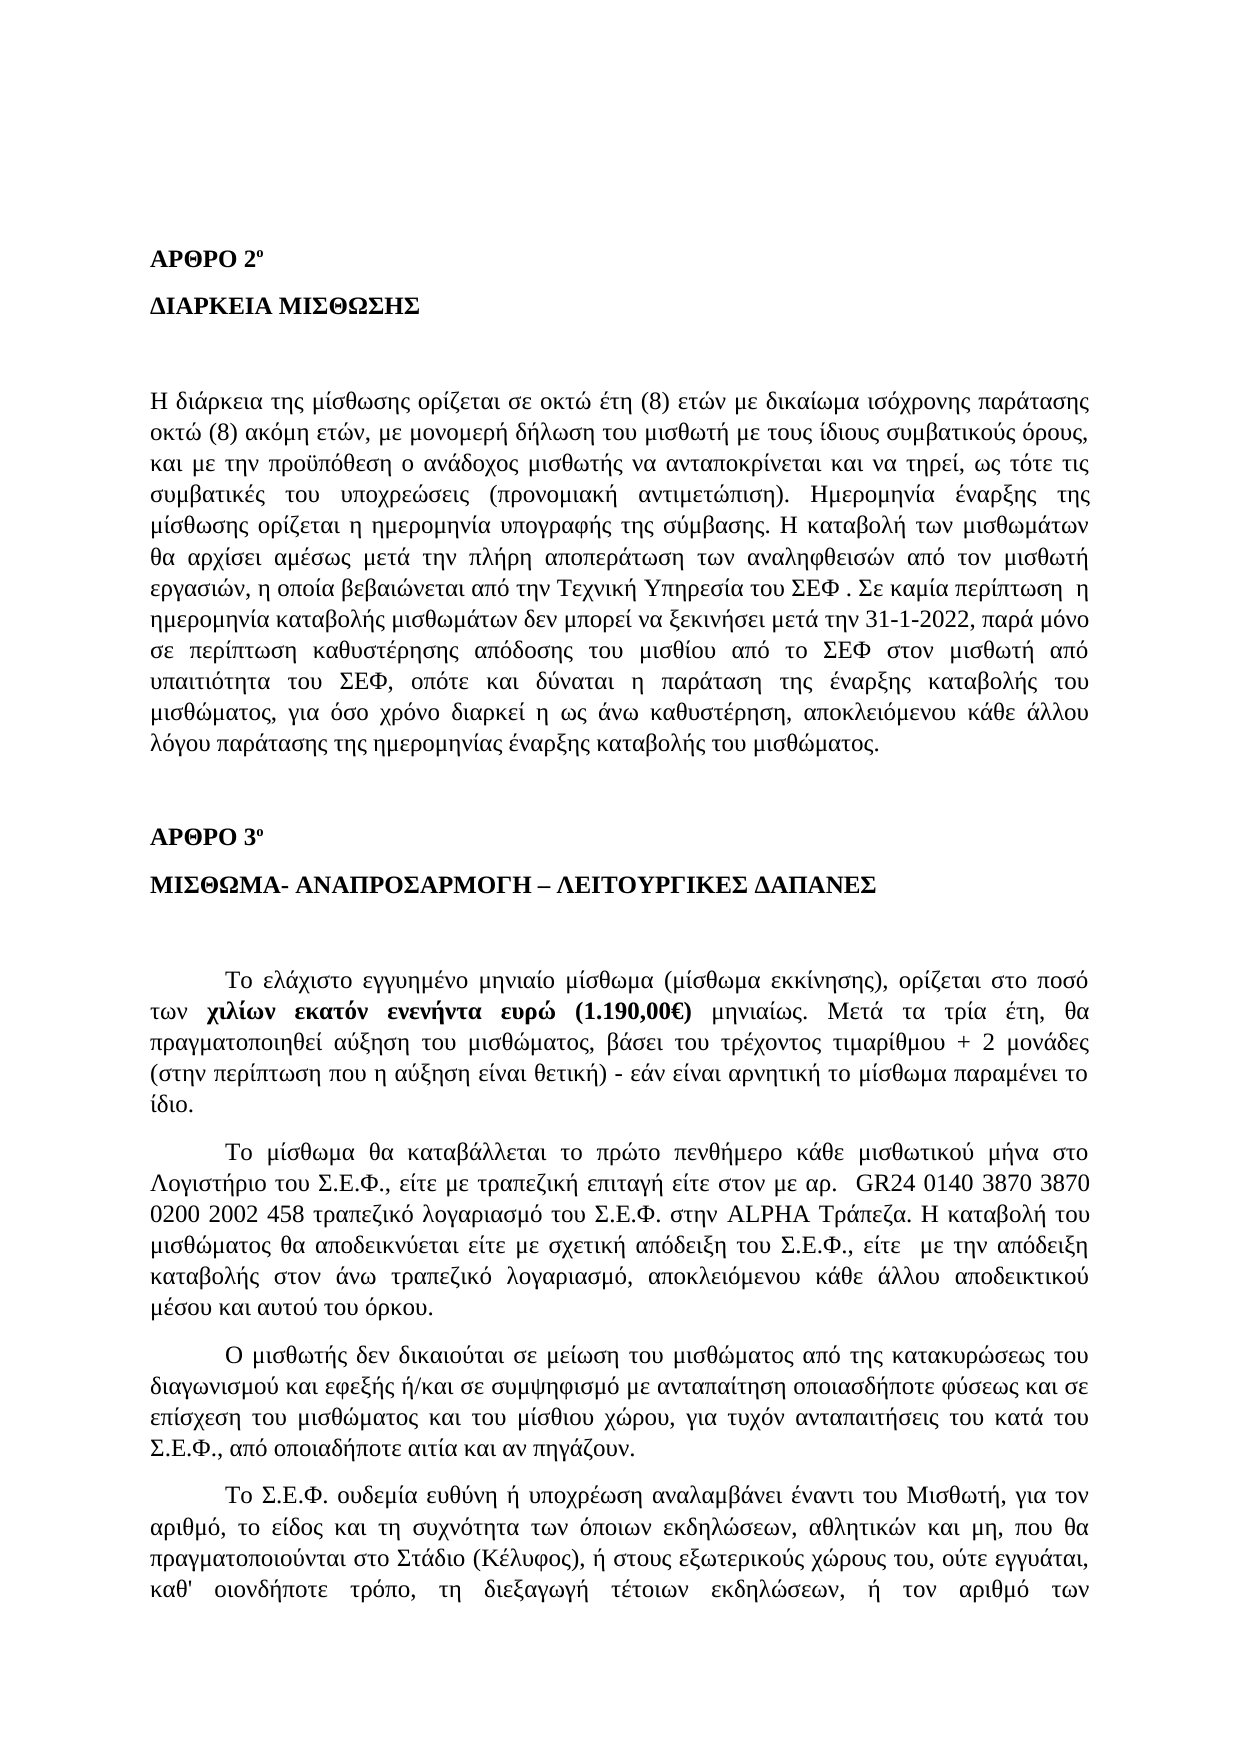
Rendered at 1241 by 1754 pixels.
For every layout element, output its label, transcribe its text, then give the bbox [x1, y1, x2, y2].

text Το μίσθωμα θα καταβάλλεται το πρώτο πενθήμερο κάθε μισθωτικού μήνα στο Λογιστήριο του Σ.Ε.Φ., είτε με τραπεζική επιταγή είτε στον με αρ. GR24 0140 3870 3870 0200 2002 458 τραπεζικό λογαριασμό του Σ.Ε.Φ. στην ALPHA Τράπεζα. Η καταβολή του μισθώματος θα αποδεικνύεται είτε με σχετική απόδειξη του Σ.Ε.Φ., είτε με την απόδειξη καταβολής στον άνω τραπεζικό λογαριασμό, αποκλειόμενου κάθε άλλου αποδεικτικού μέσου και αυτού του όρκου. [150, 1137, 1090, 1321]
text Ο μισθωτής δεν δικαιούται σε μείωση του μισθώματος από της κατακυρώσεως του διαγωνισμού και εφεξής ή/και σε συμψηφισμό με ανταπαίτηση οποιασδήποτε φύσεως και σε επίσχεση του μισθώματος και του μίσθιου χώρου, για τυχόν ανταπαιτήσεις του κατά του Σ.Ε.Φ., από οποιαδήποτε αιτία και αν πηγάζουν. [150, 1340, 1090, 1462]
text ΑΡΘΡΟ 2ο [150, 244, 1090, 272]
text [150, 1481, 1090, 1602]
text Η διάρκεια της μίσθωσης ορίζεται σε οκτώ έτη (8) ετών με δικαίωμα ισόχρονης παράτασης οκτώ (8) ακόμη ετών, με μονομερή δήλωση του μισθωτή με τους ίδιους συμβατικούς όρους, και με την προϋπόθεση ο ανάδοχος μισθωτής να ανταποκρίνεται και να τηρεί, ως τότε τις συμβατικές του υποχρεώσεις (προνομιακή αντιμετώπιση). Ημερομηνία έναρξης της μίσθωσης ορίζεται η ημερομηνία υπογραφής της σύμβασης. Η καταβολή των μισθωμάτων θα αρχίσει αμέσως μετά την πλήρη αποπεράτωση των αναληφθεισών από τον μισθωτή εργασιών, η οποία βεβαιώνεται από την Τεχνική Υπηρεσία του ΣΕΦ . Σε καμία περίπτωση η ημερομηνία καταβολής μισθωμάτων δεν μπορεί να ξεκινήσει μετά την 31-1-2022, παρά μόνο σε περίπτωση καθυστέρησης απόδοσης του μισθίου από το ΣΕΦ στον μισθωτή από υπαιτιότητα του ΣΕΦ, οπότε και δύναται η παράταση της έναρξης καταβολής του μισθώματος, για όσο χρόνο διαρκεί η ως άνω καθυστέρηση, αποκλειόμενου κάθε άλλου λόγου παράτασης της ημερομηνίας έναρξης καταβολής του μισθώματος. [150, 386, 1090, 757]
text ΜΙΣΘΩΜΑ- ΑΝΑΠΡΟΣΑΡΜΟΓΗ – ΛΕΙΤΟΥΡΓΙΚΕΣ ΔΑΠΑΝΕΣ [150, 870, 1090, 899]
text Το ελάχιστο εγγυημένο μηνιαίο μίσθωμα (μίσθωμα εκκίνησης), ορίζεται στο ποσό των χιλίων εκατόν ενενήντα ευρώ (1.190,00€) μηνιαίως. Μετά τα τρία έτη, θα πραγματοποιηθεί αύξηση του μισθώματος, βάσει του τρέχοντος τιμαρίθμου + 2 μονάδες (στην περίπτωση που η αύξηση είναι θετική) - εάν είναι αρνητική το μίσθωμα παραμένει το ίδιο. [150, 965, 1090, 1118]
text ΔΙΑΡΚΕΙΑ ΜΙΣΘΩΣΗΣ [150, 291, 1090, 320]
text ΑΡΘΡΟ 3ο [150, 822, 1090, 851]
